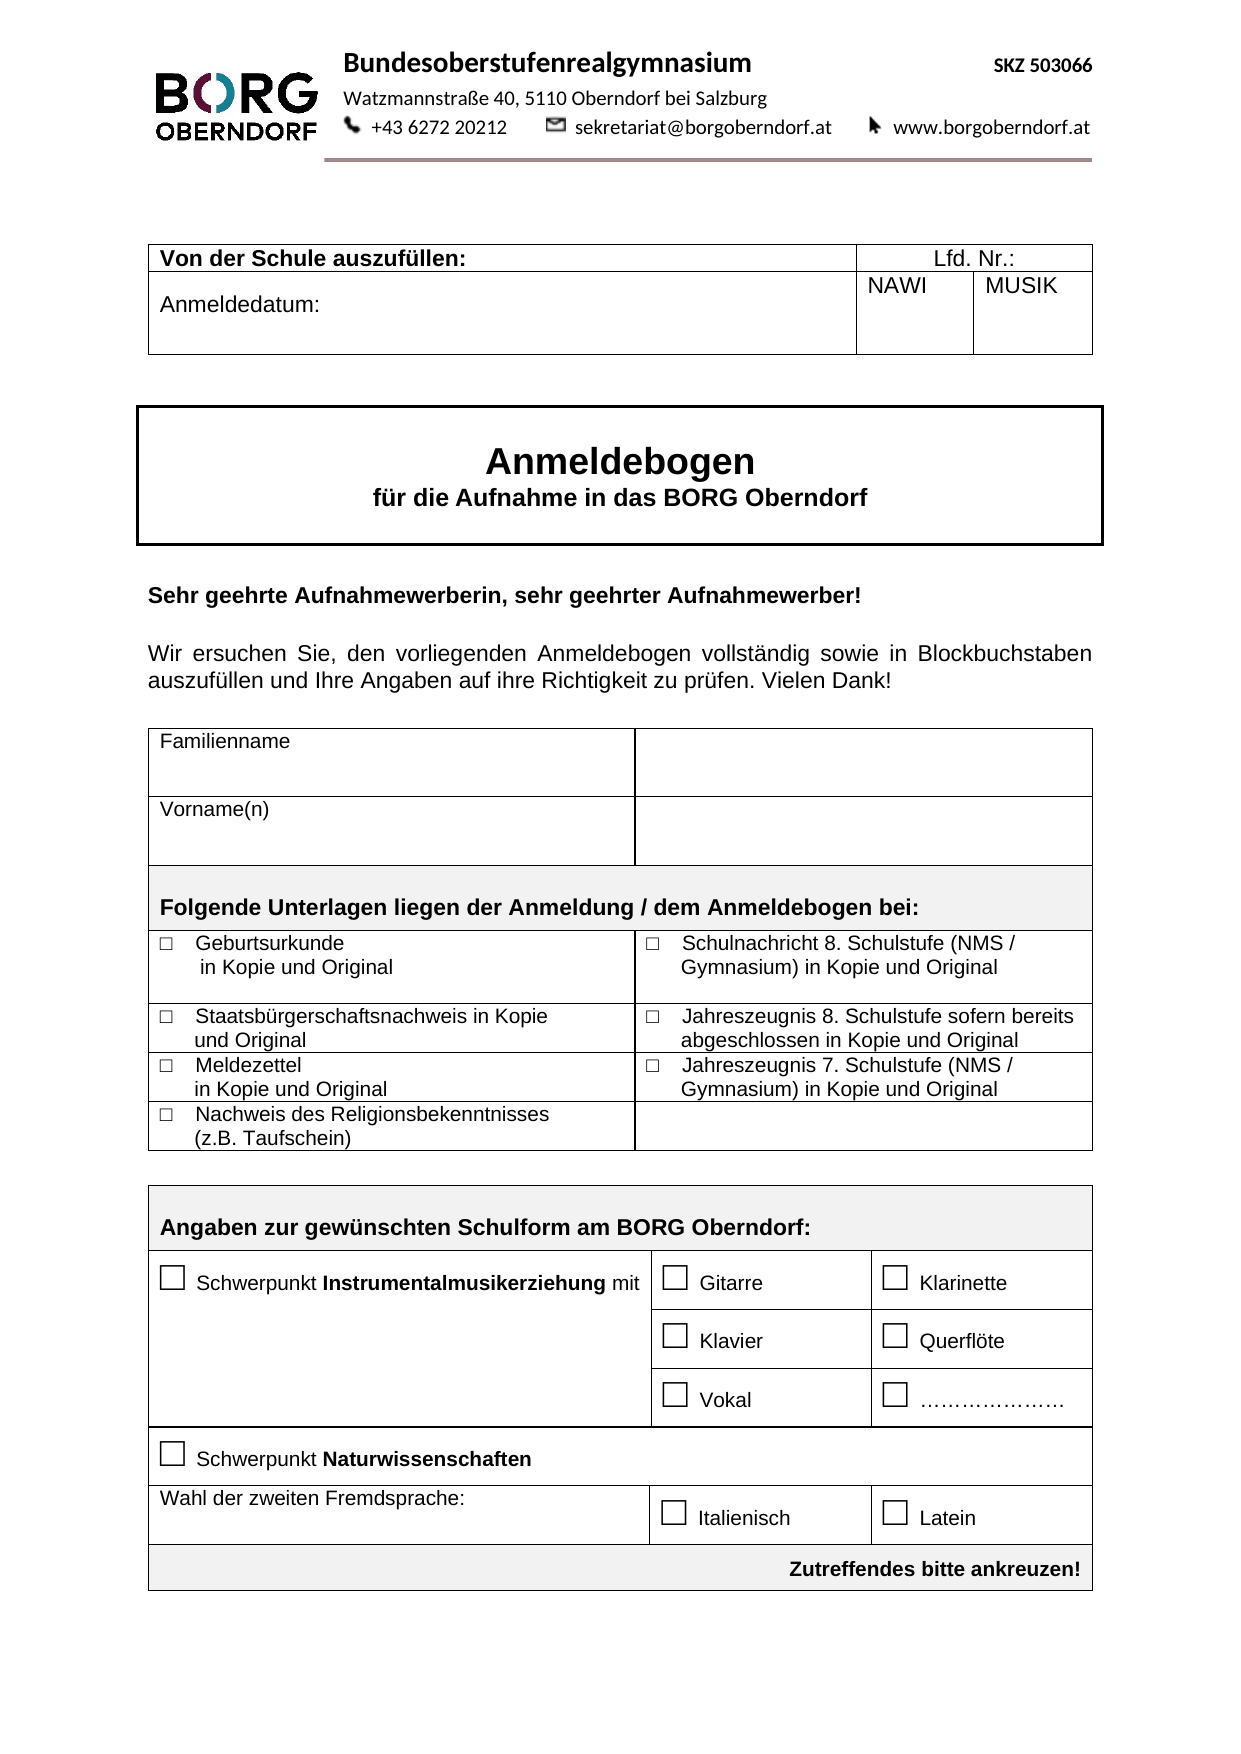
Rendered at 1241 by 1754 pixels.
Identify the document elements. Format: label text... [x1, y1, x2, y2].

table_cell □ ………………… [872, 1369, 1092, 1426]
table_cell □ Jahreszeugnis 7. Schulstufe (NMS / Gymnasium) in Kopie und Original [636, 1053, 1092, 1101]
table_header Angaben zur gewünschten Schulform am BORG Oberndorf: [149, 1186, 1092, 1250]
table_cell □ Nachweis des Religionsbekenntnisses (z.B. Taufschein) [149, 1102, 634, 1150]
table_header [636, 729, 1092, 796]
picture [147, 43, 325, 169]
table_cell □ Klarinette [872, 1251, 1092, 1309]
table_cell □ Jahreszeugnis 8. Schulstufe sofern bereits abgeschlossen in Kopie und Original [636, 1004, 1092, 1052]
table_cell MUSIK [974, 272, 1092, 353]
text für die Aufnahme in das BORG Oberndorf [148, 482, 1092, 512]
table_cell □ Staatsbürgerschaftsnachweis in Kopie und Original [149, 1004, 634, 1052]
table_cell □ Meldezettel in Kopie und Original [149, 1053, 634, 1101]
table_cell Zutreffendes bitte ankreuzen! [149, 1545, 1092, 1590]
table_cell Vorname(n) [149, 797, 634, 865]
picture [865, 116, 884, 135]
table_cell □ Schulnachricht 8. Schulstufe (NMS / Gymnasium) in Kopie und Original [636, 931, 1092, 1003]
picture [546, 115, 566, 135]
table_cell NAWI [857, 272, 973, 353]
text Anmeldebogen [148, 439, 1092, 482]
table_header Familienname [149, 729, 634, 796]
table_cell □ Klavier [652, 1310, 871, 1368]
table_cell □ Querflöte [872, 1310, 1092, 1368]
table_cell Wahl der zweiten Fremdsprache: [149, 1486, 649, 1544]
table_cell Anmeldedatum: [149, 272, 856, 353]
table_cell □ Geburtsurkunde in Kopie und Original [149, 931, 634, 1003]
text Bundesoberstufenrealgymnasium SKZ 503066 [325, 44, 1092, 80]
table_header Von der Schule auszufüllen: [149, 245, 856, 271]
table_cell [636, 797, 1092, 865]
text Wir ersuchen Sie, den vorliegenden Anmeldebogen vollständig sowie in Blockbuchstaben auszufüllen und Ihre Angaben auf ihre Richtigkeit zu prüfen. Vielen Dank! [148, 640, 1092, 693]
table_cell □ Italienisch [650, 1486, 871, 1544]
picture [343, 115, 362, 135]
table_cell Folgende Unterlagen liegen der Anmeldung / dem Anmeldebogen bei: [149, 866, 1092, 930]
table_cell □ Latein [872, 1486, 1092, 1544]
text +43 6272 20212 sekretariat@borgoberndorf.at www.borgoberndorf.at [325, 114, 1092, 142]
table_cell [636, 1102, 1092, 1150]
text Sehr geehrte Aufnahmewerberin, sehr geehrter Aufnahmewerber! [148, 582, 1092, 609]
table_cell □ Schwerpunkt Instrumentalmusikerziehung mit [149, 1251, 651, 1426]
table_cell □ Schwerpunkt Naturwissenschaften [149, 1428, 1092, 1485]
text Watzmannstraße 40, 5110 Oberndorf bei Salzburg [325, 85, 1092, 111]
table_cell □ Vokal [652, 1369, 871, 1426]
table_cell □ Gitarre [652, 1251, 871, 1309]
table_header Lfd. Nr.: [857, 245, 1092, 271]
